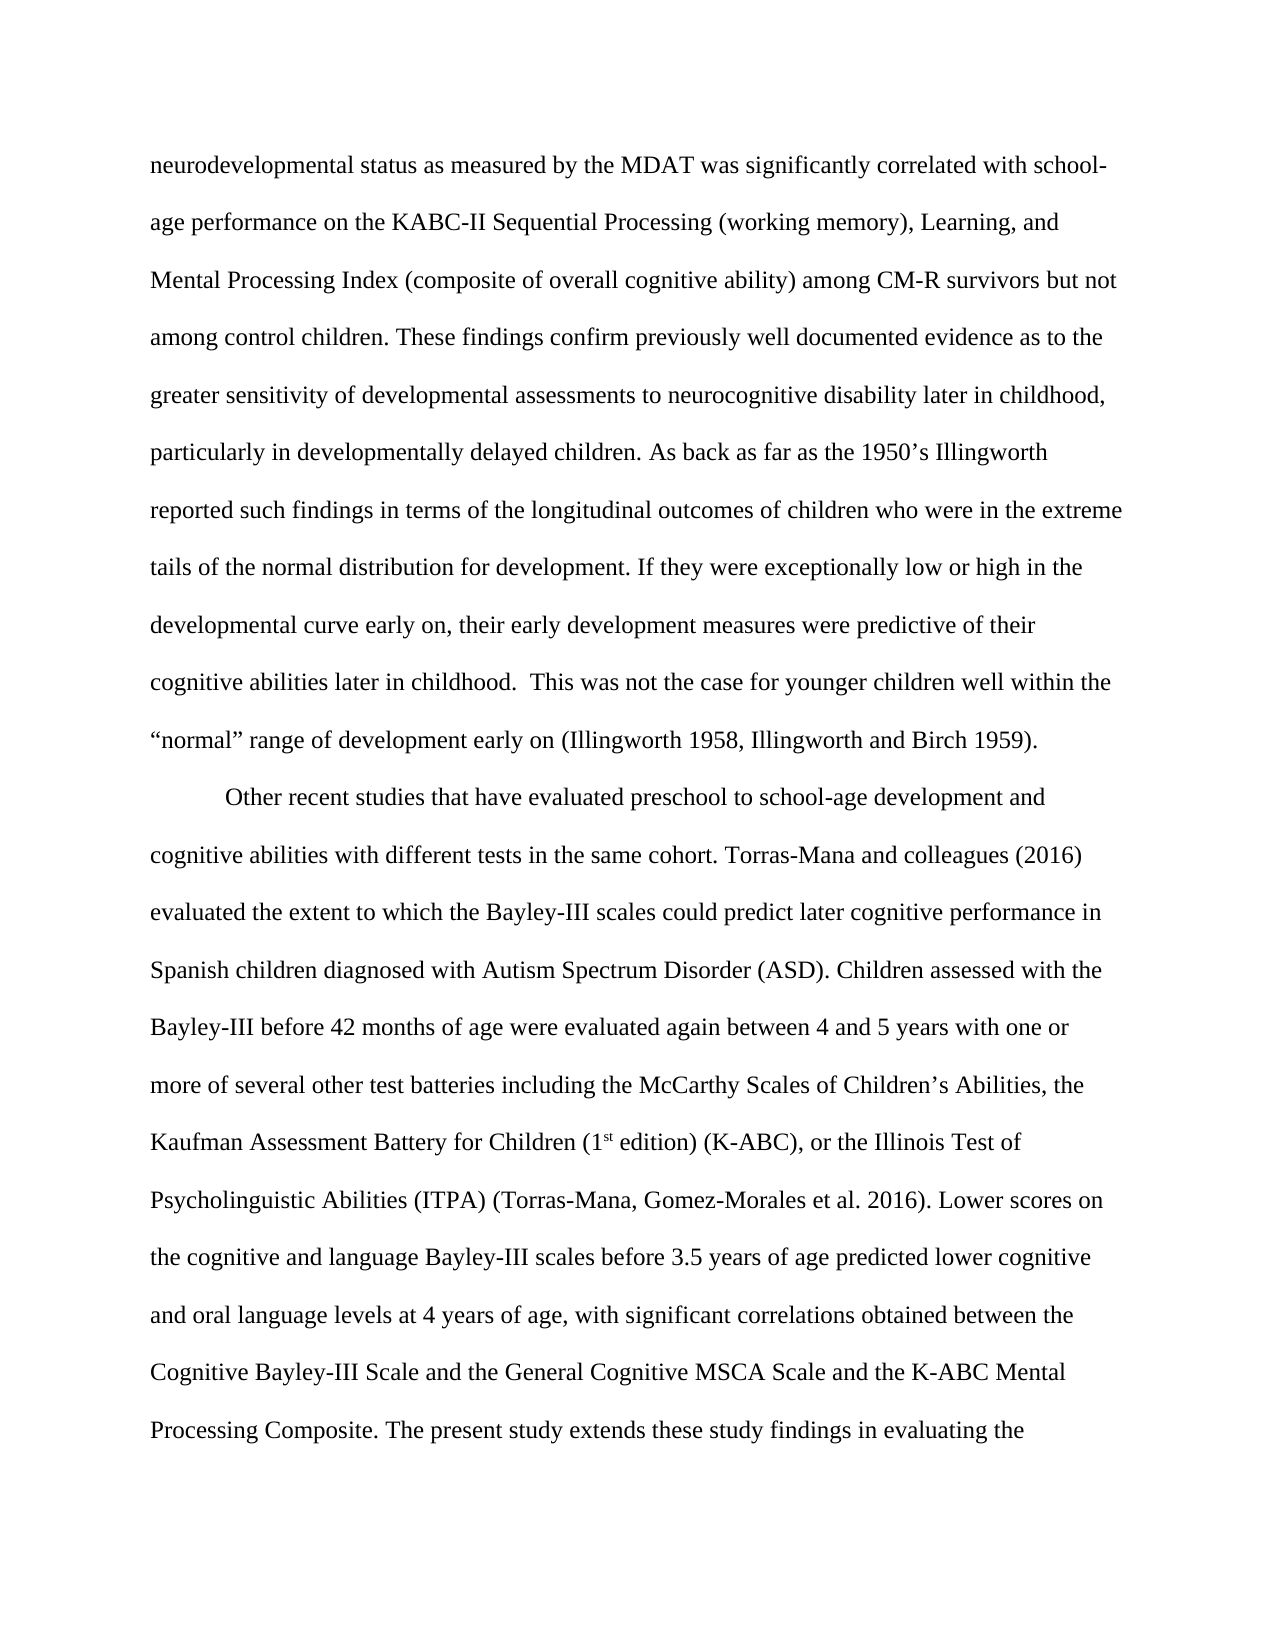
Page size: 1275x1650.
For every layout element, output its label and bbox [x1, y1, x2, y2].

text [150, 782, 1125, 1444]
text [150, 150, 1125, 754]
